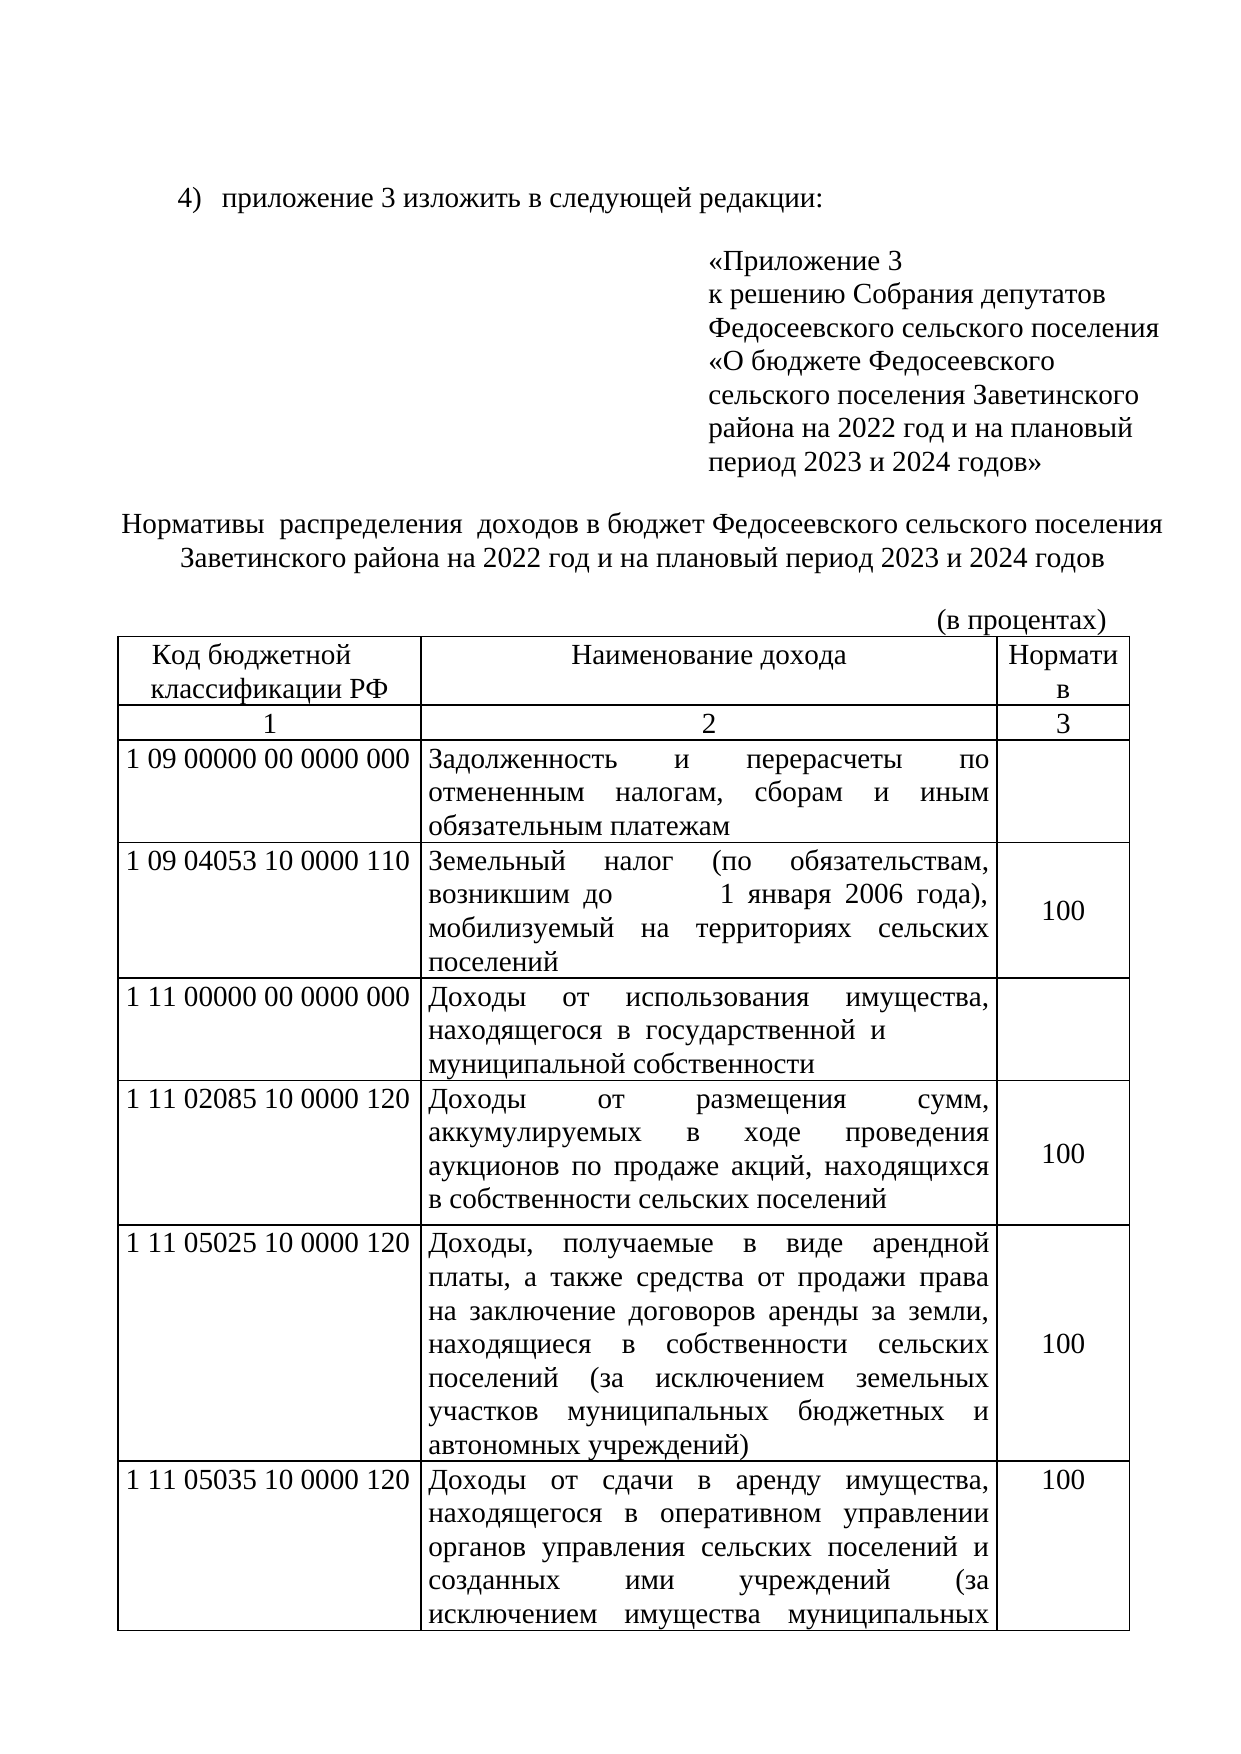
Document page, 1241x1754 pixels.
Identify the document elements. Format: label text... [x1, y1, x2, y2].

table_cell 1 [119, 706, 420, 739]
table_cell 3 [998, 706, 1129, 739]
table_header Код бюджетной классификации РФ [119, 637, 420, 704]
table_cell 2 [422, 706, 996, 739]
table_cell Земельный налог (по обязательствам, возникшим до 1 января 2006 года), мобилизуемый на территориях сельских поселений [422, 843, 996, 977]
table_cell 100 [998, 1462, 1129, 1629]
table_header Наименование дохода [422, 637, 996, 704]
table_cell 100 [998, 843, 1129, 977]
table_cell Задолженность и перерасчеты по отмененным налогам, сборам и иным обязательным платежам [422, 741, 996, 842]
table_cell 1 09 04053 10 0000 110 [119, 843, 420, 977]
text Нормативы распределения доходов в бюджет Федосеевского сельского поселения Заветинского района на 2022 год и на плановый период 2023 и 2024 годов [118, 506, 1166, 573]
table_header Норматив [998, 637, 1129, 704]
text «Приложение 3 [708, 243, 1166, 276]
table_cell Доходы от использования имущества, находящегося в государственной и муниципальной собственности [422, 979, 996, 1079]
text к решению Собрания депутатов Федосеевского сельского поселения «О бюджете Федосеевского сельского поселения Заветинского района на 2022 год и на плановый период 2023 и 2024 годов» [708, 276, 1166, 477]
list приложение 3 изложить в следующей редакции: [177, 180, 1166, 214]
table_cell 1 11 05025 10 0000 120 [119, 1226, 420, 1460]
table_cell 1 09 00000 00 0000 000 [119, 741, 420, 842]
table_cell 100 [998, 1226, 1129, 1460]
table_cell 1 11 00000 00 0000 000 [119, 979, 420, 1079]
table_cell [422, 1462, 996, 1629]
table_cell Доходы, получаемые в виде арендной платы, а также средства от продажи права на заключение договоров аренды за земли, находящиеся в собственности сельских поселений (за исключением земельных участков муниципальных бюджетных и автономных учреждений) [422, 1226, 996, 1460]
table_cell Доходы от размещения сумм, аккумулируемых в ходе проведения аукционов по продаже акций, находящихся в собственности сельских поселений [422, 1081, 996, 1224]
table_cell [998, 741, 1129, 842]
table_cell [998, 979, 1129, 1079]
text (в процентах) [118, 602, 1166, 636]
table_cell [119, 1462, 420, 1629]
table_cell 1 11 02085 10 0000 120 [119, 1081, 420, 1224]
table_cell 100 [998, 1081, 1129, 1224]
